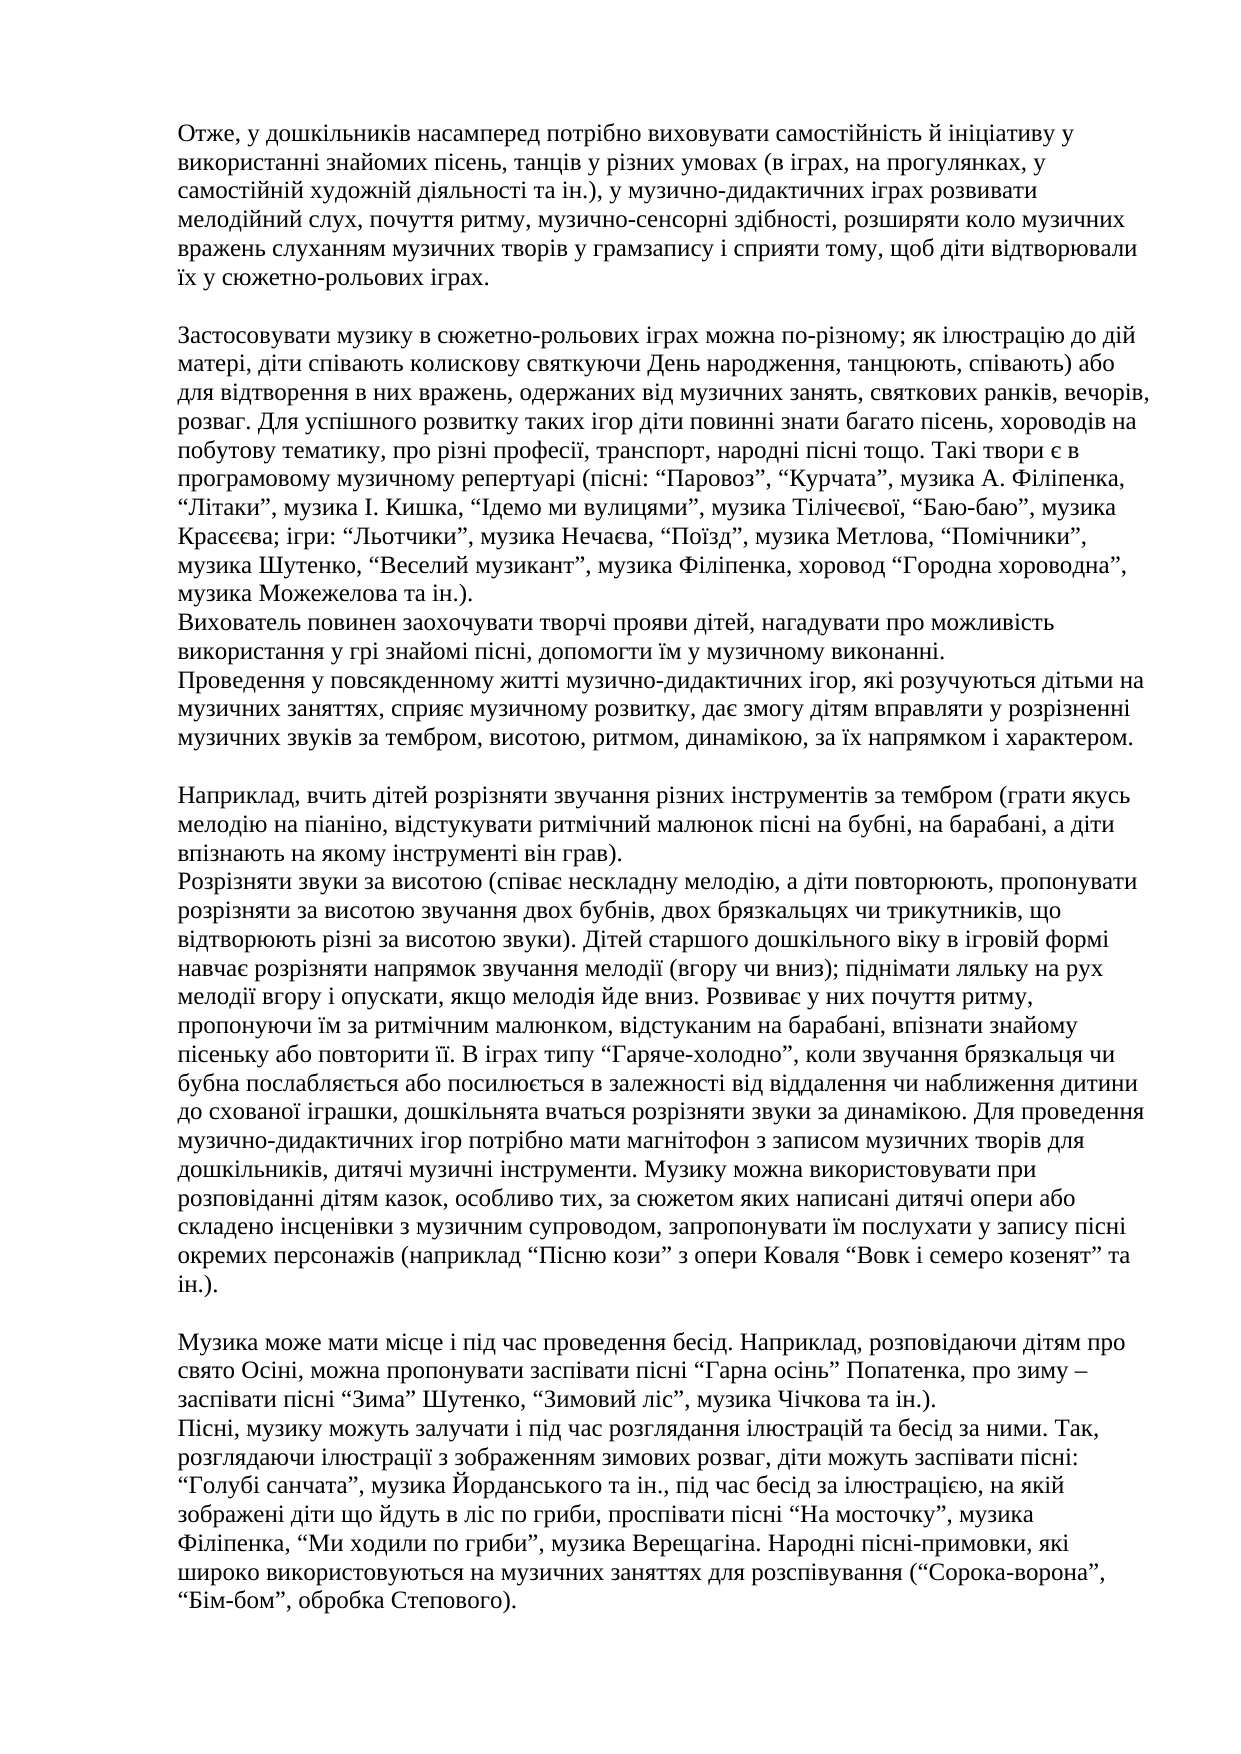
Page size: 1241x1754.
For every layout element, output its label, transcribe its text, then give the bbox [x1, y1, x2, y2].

text Отже, у дошкільників насамперед потрібно виховувати самостійність й ініціативу у використанні знайомих пісень, танців у різних умовах (в іграх, на прогулянках, у самостійній художній діяльності та ін.), у музично-дидактичних іграх розвивати мелодійний слух, почуття ритму, музично-сенсорні здібності, розширяти коло музичних вражень слуханням музичних творів у грамзапису і сприяти тому, щоб діти відтворювали їх у сюжетно-рольових іграх. [177, 118, 1152, 291]
text Застосовувати музику в сюжетно-рольових іграх можна по-різному; як ілюстрацію до дій матері, діти співають колискову святкуючи День народження, танцюють, співають) або для відтворення в них вражень, одержаних від музичних занять, святкових ранків, вечорів, розваг. Для успішного розвитку таких ігор діти повинні знати багато пісень, хороводів на побутову тематику, про різні професії, транспорт, народні пісні тощо. Такі твори є в програмовому музичному репертуарі (пісні: “Паровоз”, “Курчата”, музика А. Філіпенка, “Літаки”, музика І. Кишка, “Ідемо ми вулицями”, музика Тілічеєвої, “Баю-баю”, музика Красєєва; ігри: “Льотчики”, музика Нечаєва, “Поїзд”, музика Метлова, “Помічники”, музика Шутенко, “Веселий музикант”, музика Філіпенка, хоровод “Городна хороводна”, музика Можежелова та ін.). Вихователь повинен заохочувати творчі прояви дітей, нагадувати про можливість використання у грі знайомі пісні, допомогти їм у музичному виконанні. Проведення у повсякденному житті музично-дидактичних ігор, які розучуються дітьми на музичних заняттях, сприяє музичному розвитку, дає змогу дітям вправляти у розрізненні музичних звуків за тембром, висотою, ритмом, динамікою, за їх напрямком і характером. [177, 320, 1152, 751]
text Музика може мати місце і під час проведення бесід. Наприклад, розповідаючи дітям про свято Осіні, можна пропонувати заспівати пісні “Гарна осінь” Попатенка, про зиму – заспівати пісні “Зима” Шутенко, “Зимовий ліс”, музика Чічкова та ін.). Пісні, музику можуть залучати і під час розглядання ілюстрацій та бесід за ними. Так, розглядаючи ілюстрації з зображенням зимових розваг, діти можуть заспівати пісні: “Голубі санчата”, музика Йорданського та ін., під час бесід за ілюстрацією, на якій зображені діти що йдуть в ліс по гриби, проспівати пісні “На мосточку”, музика Філіпенка, “Ми ходили по гриби”, музика Верещагіна. Народні пісні-примовки, які широко використовуються на музичних заняттях для розспівування (“Сорока-ворона”, “Бім-бом”, обробка Степового). [177, 1327, 1152, 1614]
text Наприклад, вчить дітей розрізняти звучання різних інструментів за тембром (грати якусь мелодію на піаніно, відстукувати ритмічний малюнок пісні на бубні, на барабані, а діти впізнають на якому інструменті він грав). Розрізняти звуки за висотою (співає нескладну мелодію, а діти повторюють, пропонувати розрізняти за висотою звучання двох бубнів, двох брязкальцях чи трикутників, що відтворюють різні за висотою звуки). Дітей старшого дошкільного віку в ігровій формі навчає розрізняти напрямок звучання мелодії (вгору чи вниз); піднімати ляльку на рух мелодії вгору і опускати, якщо мелодія йде вниз. Розвиває у них почуття ритму, пропонуючи їм за ритмічним малюнком, відстуканим на барабані, впізнати знайому пісеньку або повторити її. В іграх типу “Гаряче-холодно”, коли звучання брязкальця чи бубна послабляється або посилюється в залежності від віддалення чи наближення дитини до схованої іграшки, дошкільнята вчаться розрізняти звуки за динамікою. Для проведення музично-дидактичних ігор потрібно мати магнітофон з записом музичних творів для дошкільників, дитячі музичні інструменти. Музику можна використовувати при розповіданні дітям казок, особливо тих, за сюжетом яких написані дитячі опери або складено інсценівки з музичним супроводом, запропонувати їм послухати у запису пісні окремих персонажів (наприклад “Пісню кози” з опери Коваля “Вовк і семеро козенят” та ін.). [177, 780, 1152, 1298]
